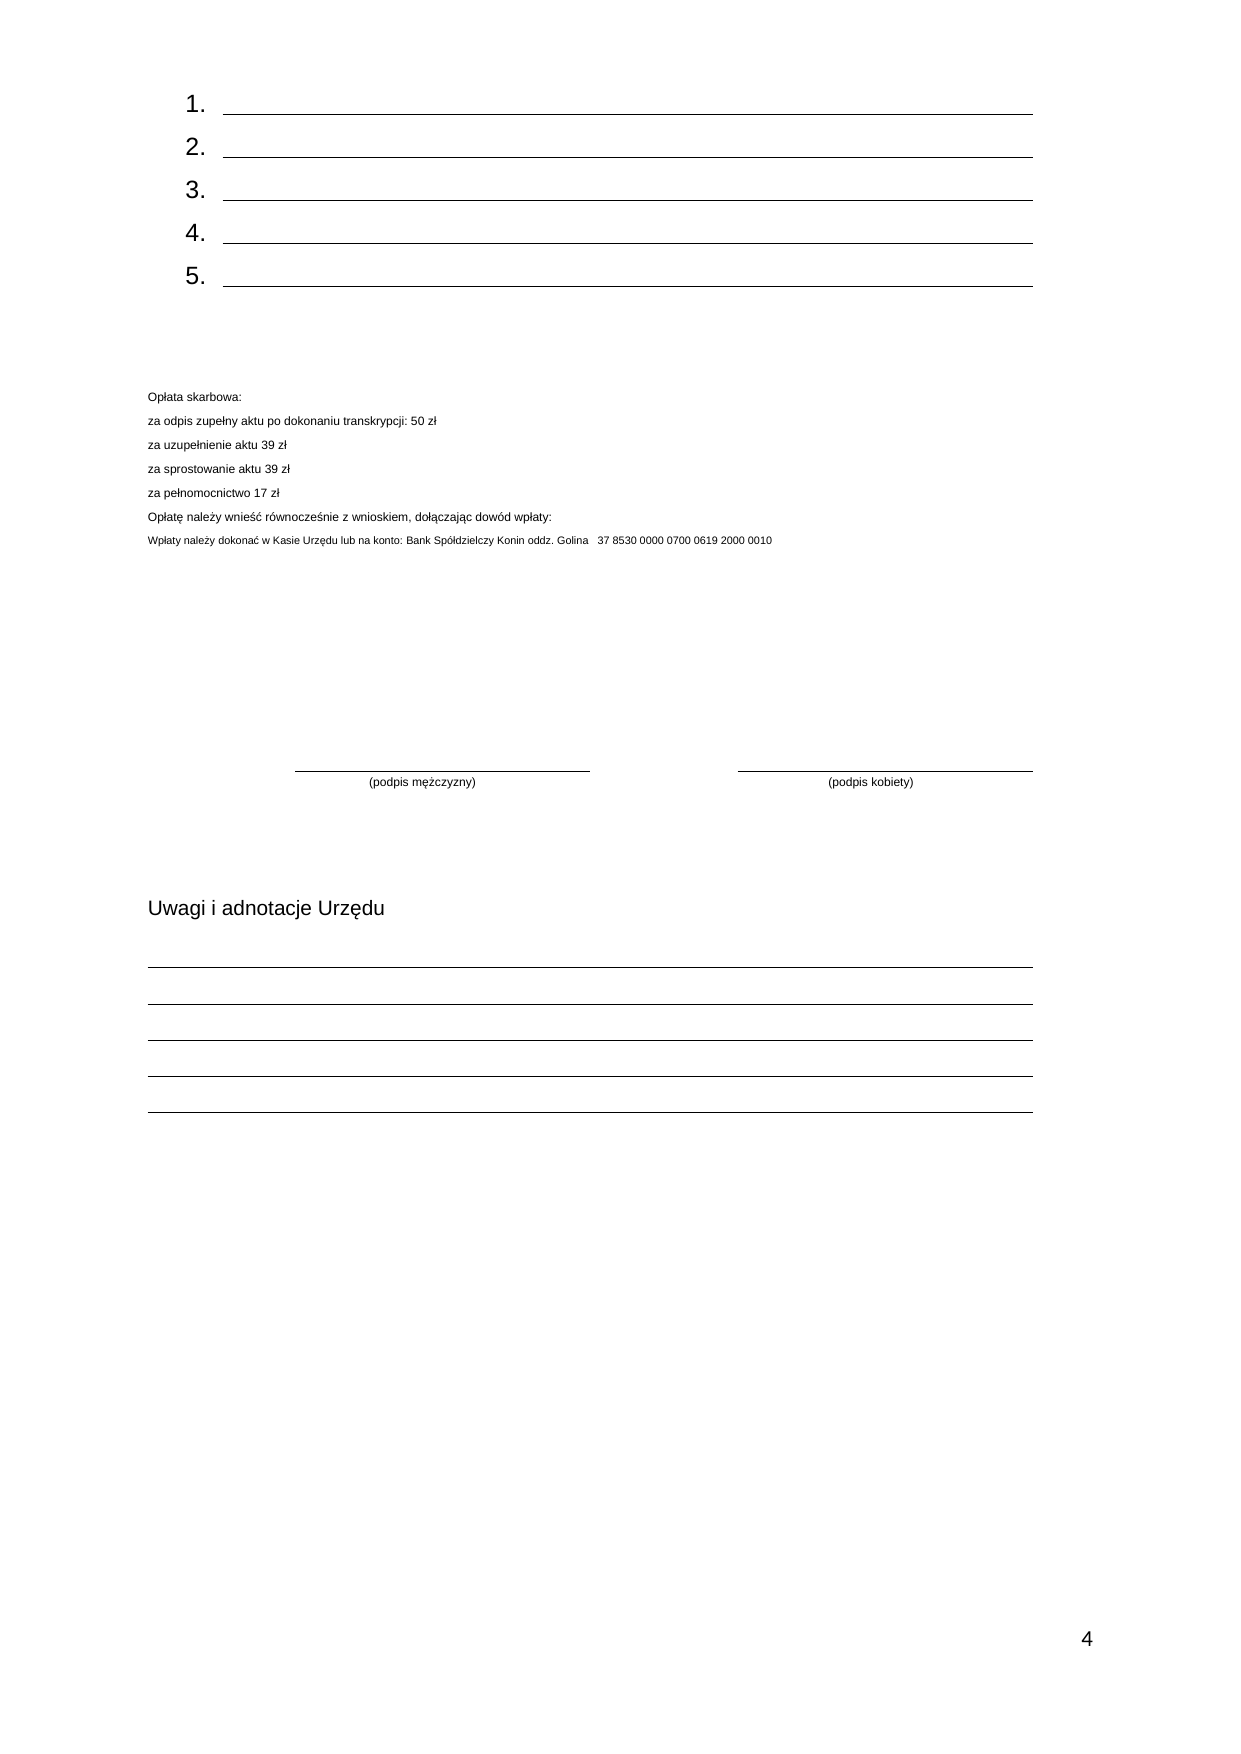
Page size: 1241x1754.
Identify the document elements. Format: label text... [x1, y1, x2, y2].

text (podpis mężczyzny) (podpis kobiety) [148, 776, 1092, 799]
text za odpis zupełny aktu po dokonaniu transkrypcji: 50 zł [148, 414, 1092, 438]
text za sprostowanie aktu 39 zł [148, 462, 1092, 486]
text Wpłaty należy dokonać w Kasie Urzędu lub na konto: Bank Spółdzielczy Konin oddz. Golina 37 8530 0000 0700 0619 2000 0010 [148, 534, 1092, 556]
text Opłata skarbowa: [148, 391, 1092, 414]
text Uwagi i adnotacje Urzędu [148, 895, 1092, 919]
text za pełnomocnictwo 17 zł [148, 486, 1092, 510]
text za uzupełnienie aktu 39 zł [148, 438, 1092, 462]
text Opłatę należy wnieść równocześnie z wnioskiem, dołączając dowód wpłaty: [148, 510, 1092, 534]
